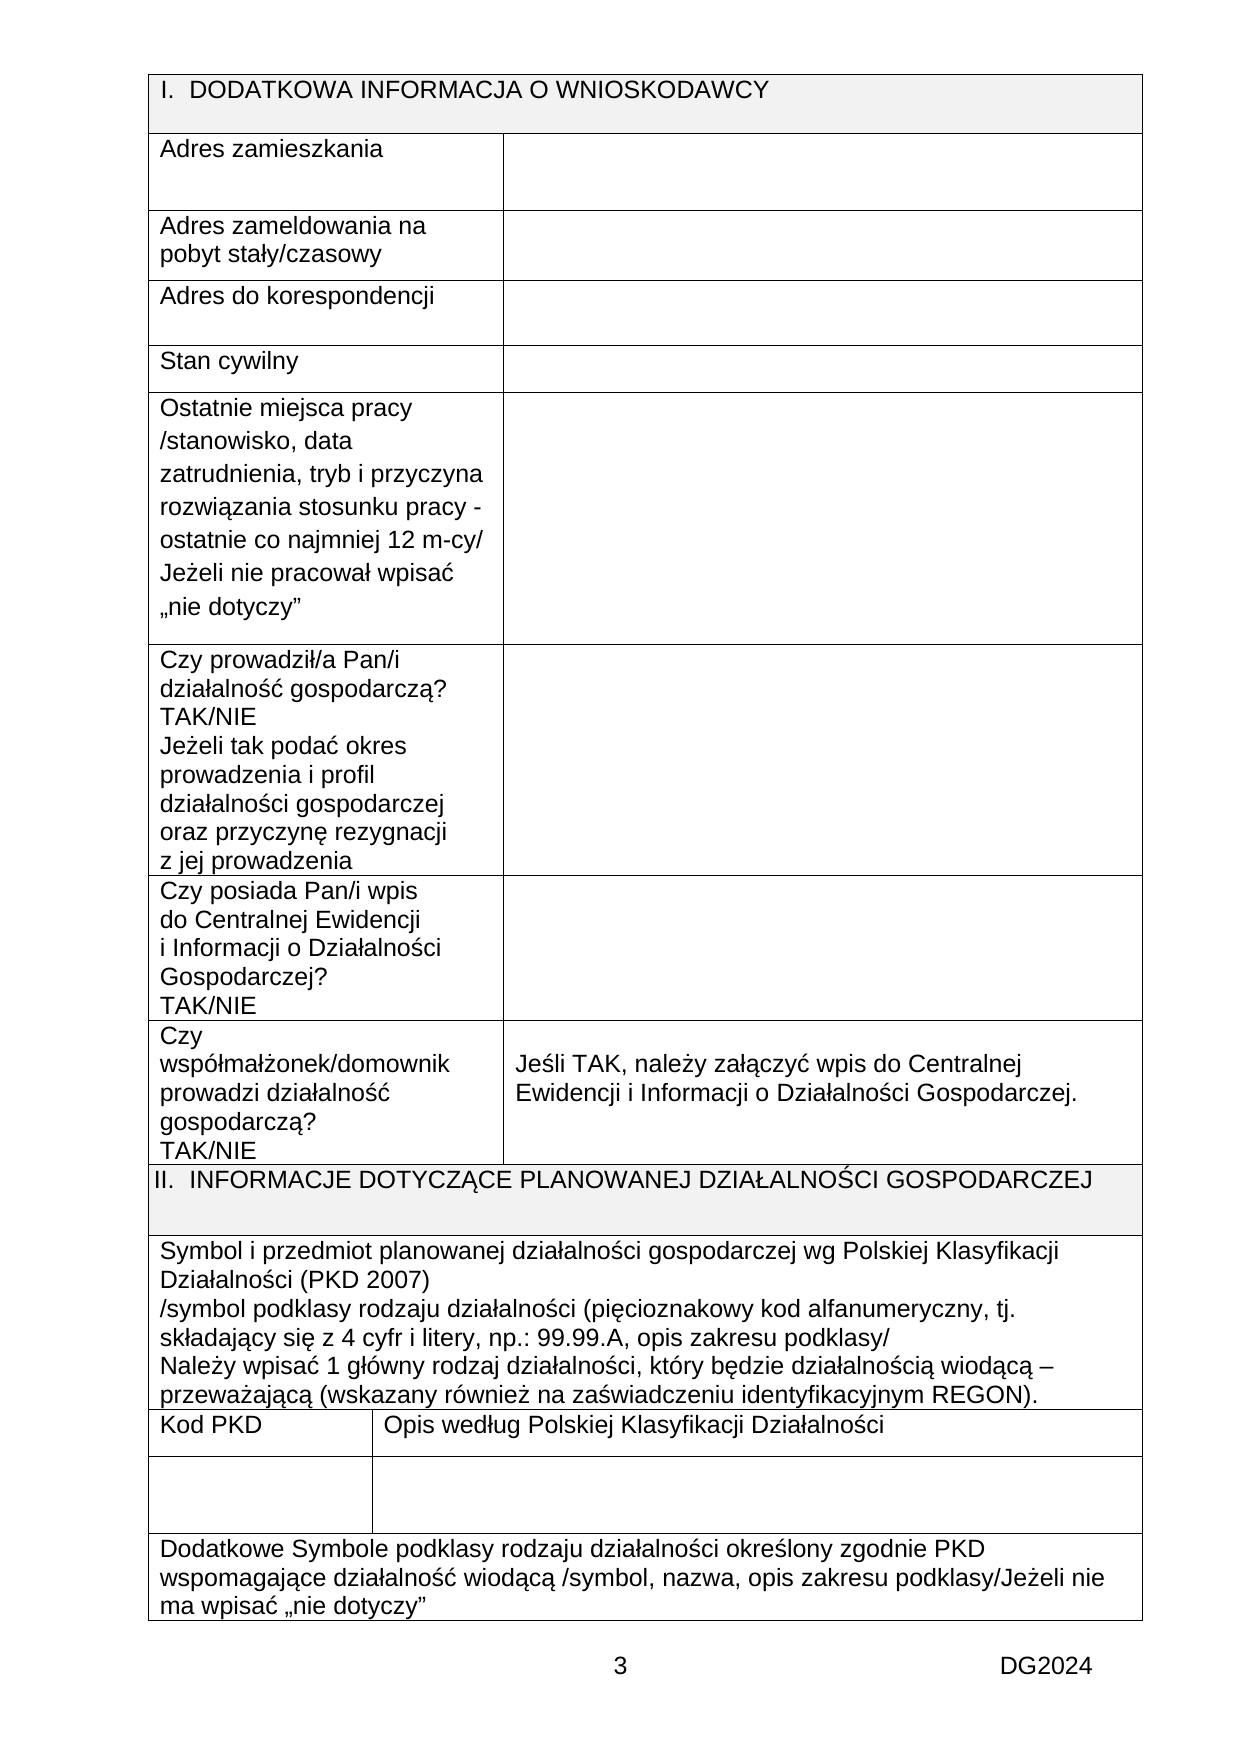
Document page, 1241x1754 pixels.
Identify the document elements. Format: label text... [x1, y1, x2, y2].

table_cell [149, 1457, 372, 1533]
table_cell Adres zameldowania na pobyt stały/czasowy [149, 211, 503, 280]
table_cell [504, 134, 1142, 210]
table_cell INFORMACJE DOTYCZĄCE PLANOWANEJ DZIAŁALNOŚCI GOSPODARCZEJ [149, 1165, 1142, 1235]
table_cell Opis według Polskiej Klasyfikacji Działalności [373, 1410, 1142, 1456]
table_cell Czy posiada Pan/i wpis do Centralnej Ewidencji i Informacji o Działalności Gospodarczej? TAK/NIE [149, 876, 503, 1019]
table_cell [504, 876, 1142, 1019]
table_cell Czy współmałżonek/domownik prowadzi działalność gospodarczą? TAK/NIE [149, 1021, 503, 1164]
table_cell [504, 281, 1142, 345]
table_cell Czy prowadził/a Pan/i działalność gospodarczą? TAK/NIE Jeżeli tak podać okres prowadzenia i profil działalności gospodarczej oraz przyczynę rezygnacji z jej prowadzenia [149, 645, 503, 875]
table_cell Adres do korespondencji [149, 281, 503, 345]
table_cell [504, 211, 1142, 280]
table_cell [504, 645, 1142, 875]
table_cell Stan cywilny [149, 346, 503, 392]
table_cell [504, 346, 1142, 392]
table_cell [373, 1457, 1142, 1533]
table_cell Symbol i przedmiot planowanej działalności gospodarczej wg Polskiej Klasyfikacji Działalności (PKD 2007) /symbol podklasy rodzaju działalności (pięcioznakowy kod alfanumeryczny, tj. składający się z 4 cyfr i litery, np.: 99.99.A, opis zakresu podklasy/ Należy wpisać 1 główny rodzaj działalności, który będzie działalnością wiodącą – przeważającą (wskazany również na zaświadczeniu identyfikacyjnym REGON). [149, 1236, 1142, 1409]
table_cell DODATKOWA INFORMACJA O WNIOSKODAWCY [149, 75, 1142, 133]
table_cell Dodatkowe Symbole podklasy rodzaju działalności określony zgodnie PKD wspomagające działalność wiodącą /symbol, nazwa, opis zakresu podklasy/Jeżeli nie ma wpisać „nie dotyczy” [149, 1534, 1142, 1620]
table_cell Jeśli TAK, należy załączyć wpis do Centralnej Ewidencji i Informacji o Działalności Gospodarczej. [504, 1021, 1142, 1164]
table_cell Kod PKD [149, 1410, 372, 1456]
table_cell Ostatnie miejsca pracy /stanowisko, data zatrudnienia, tryb i przyczyna rozwiązania stosunku pracy - ostatnie co najmniej 12 m-cy/ Jeżeli nie pracował wpisać „nie dotyczy” [149, 393, 503, 644]
table_cell Adres zamieszkania [149, 134, 503, 210]
table_cell [504, 393, 1142, 644]
